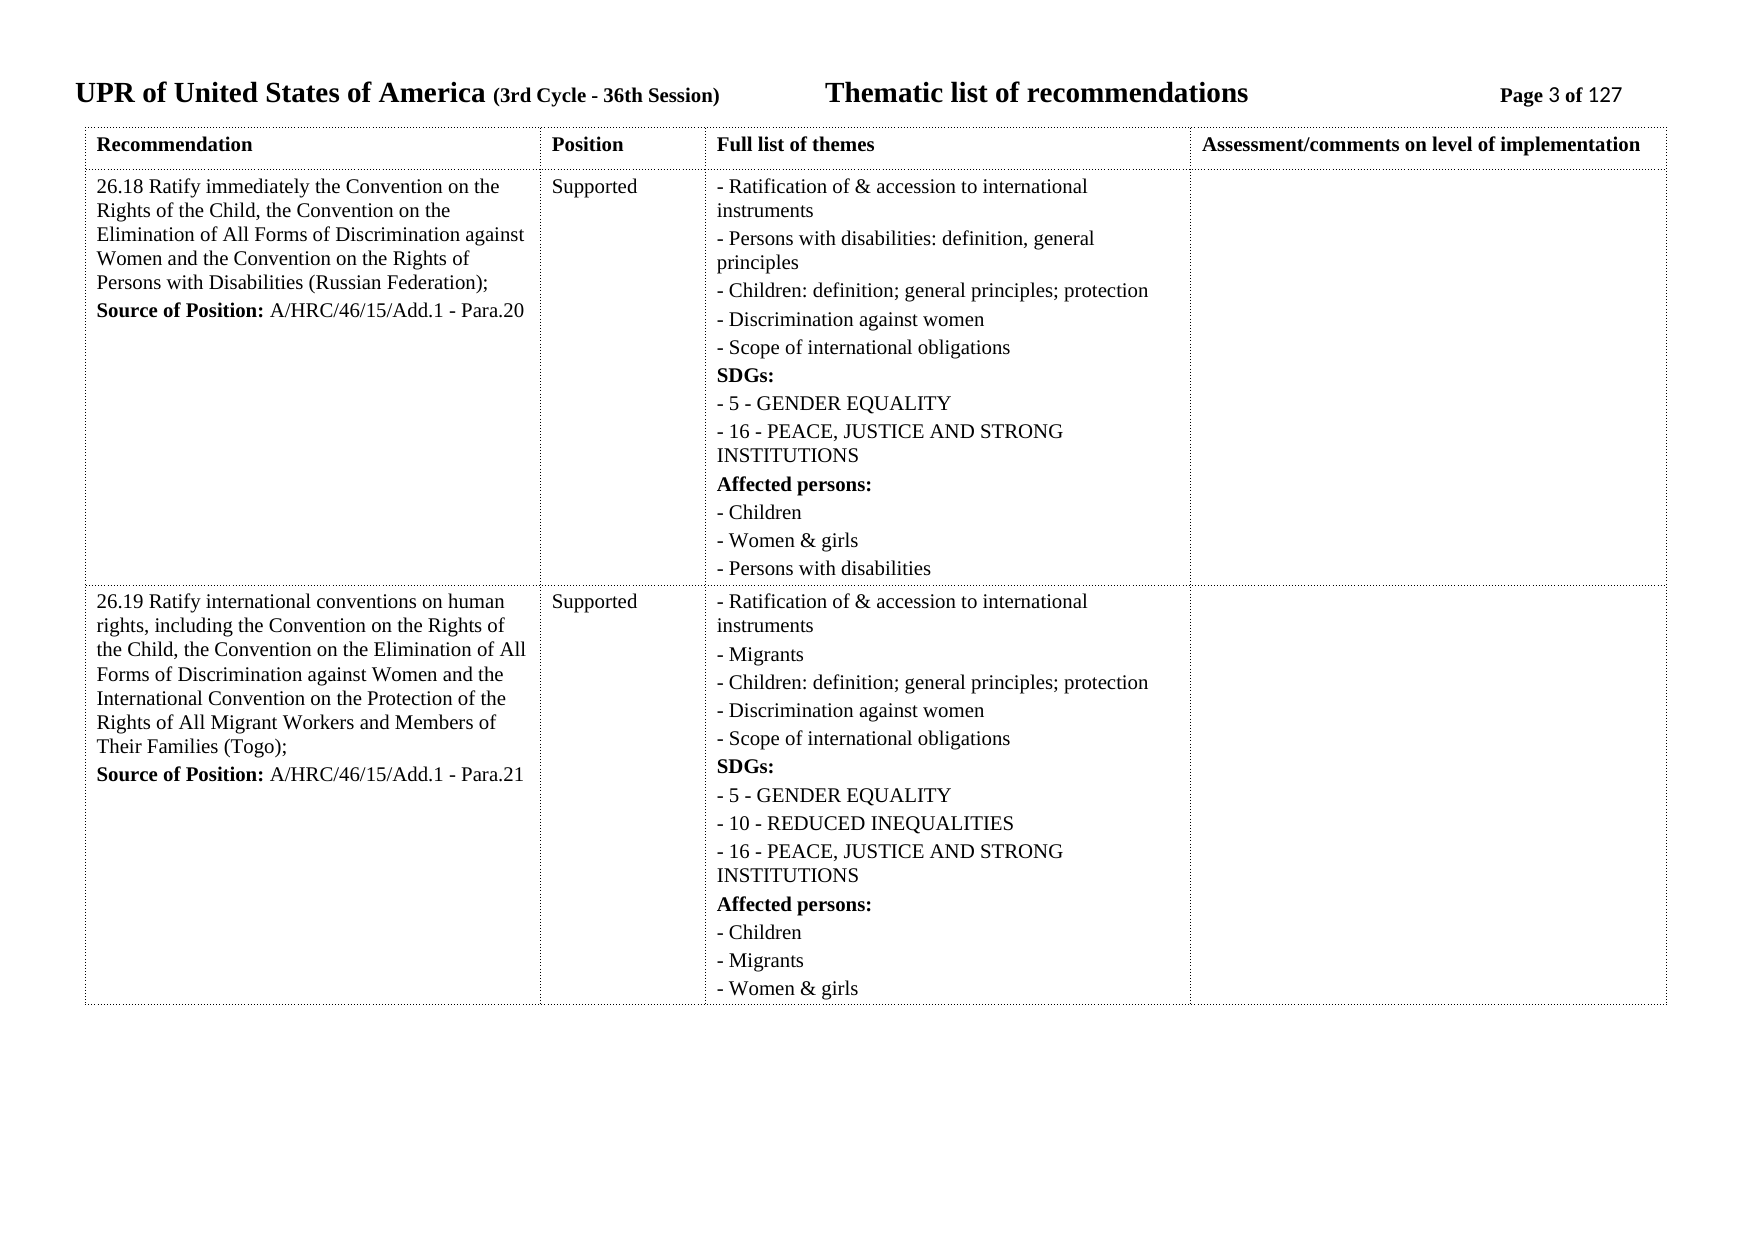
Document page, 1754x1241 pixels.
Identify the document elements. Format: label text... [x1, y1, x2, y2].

table_cell - Ratification of & accession to international instruments - Persons with disabilities: definition, general principles - Children: definition; general principles; protection - Discrimination against women - Scope of international obligations SDGs: - 5 - GENDER EQUALITY - 16 - PEACE, JUSTICE AND STRONG INSTITUTIONS Affected persons: - Children - Women & girls - Persons with disabilities [705, 169, 1191, 584]
table_header Full list of themes [705, 127, 1191, 169]
table_cell [1191, 169, 1667, 584]
table_cell [1191, 585, 1667, 1004]
table_header Position [540, 127, 705, 169]
table_cell Supported [540, 169, 705, 584]
table_cell - Ratification of & accession to international instruments - Migrants - Children: definition; general principles; protection - Discrimination against women - Scope of international obligations SDGs: - 5 - GENDER EQUALITY - 10 - REDUCED INEQUALITIES - 16 - PEACE, JUSTICE AND STRONG INSTITUTIONS Affected persons: - Children - Migrants - Women & girls [705, 585, 1191, 1004]
table_header Assessment/comments on level of implementation [1191, 127, 1667, 169]
table_cell 26.19 Ratify international conventions on human rights, including the Convention on the Rights of the Child, the Convention on the Elimination of All Forms of Discrimination against Women and the International Convention on the Protection of the Rights of All Migrant Workers and Members of Their Families (Togo); Source of Position: A/HRC/46/15/Add.1 - Para.21 [85, 585, 540, 1004]
table_cell Supported [540, 585, 705, 1004]
table_header Recommendation [85, 127, 540, 169]
table_cell 26.18 Ratify immediately the Convention on the Rights of the Child, the Convention on the Elimination of All Forms of Discrimination against Women and the Convention on the Rights of Persons with Disabilities (Russian Federation); Source of Position: A/HRC/46/15/Add.1 - Para.20 [85, 169, 540, 584]
